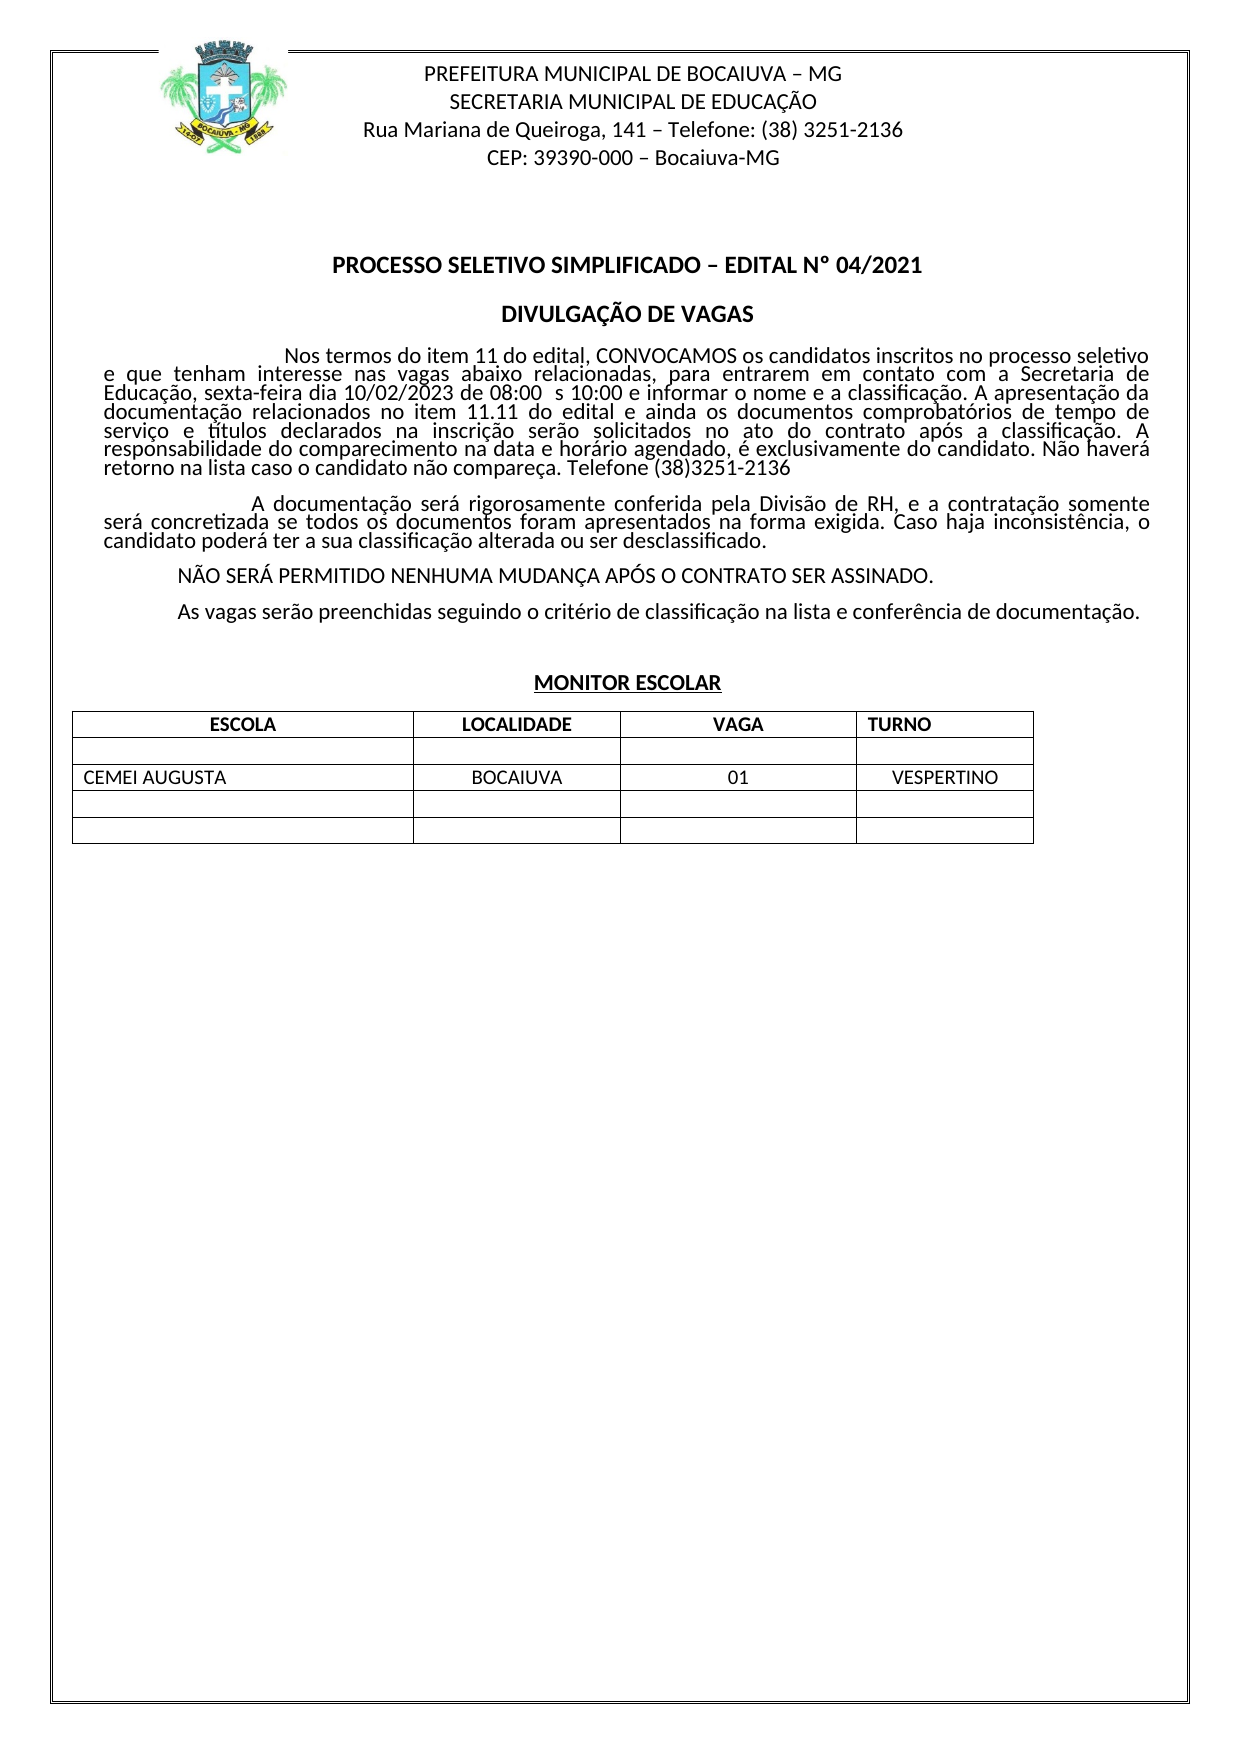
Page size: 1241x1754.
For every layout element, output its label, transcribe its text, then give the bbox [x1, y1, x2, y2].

table_cell [73, 818, 413, 843]
table_cell [73, 791, 413, 817]
table_cell [621, 791, 856, 817]
table_header TURNO [857, 712, 1033, 737]
text SECRETARIA MUNICIPAL DE EDUCAÇÃO [289, 87, 960, 115]
text As vagas serão preenchidas seguindo o critério de classificação na lista e conferência de documentação. [103, 604, 1152, 623]
text DIVULGAÇÃO DE VAGAS [103, 298, 1152, 329]
picture [158, 37, 289, 156]
text Nos termos do item 11 do edital, CONVOCAMOS os candidatos inscritos no processo seletivo e que tenham interesse nas vagas abaixo relacionadas, para entrarem em contato com a Secretaria de Educação, sexta-feira dia 10/02/2023 de 08:00 s 10:00 e informar o nome e a classificação. A apresentação da documentação relacionados no item 11.11 do edital e ainda os documentos comprobatórios de tempo de serviço e títulos declarados na inscrição serão solicitados no ato do contrato após a classificação. A responsabilidade do comparecimento na data e horário agendado, é exclusivamente do candidato. Não haverá retorno na lista caso o candidato não compareça. Telefone (38)3251-2136 [103, 348, 1152, 479]
table_header ESCOLA [73, 712, 413, 737]
table_cell [414, 818, 620, 843]
table_cell [857, 738, 1033, 763]
table_cell 01 [621, 765, 856, 790]
table_cell BOCAIUVA [414, 765, 620, 790]
text PROCESSO SELETIVO SIMPLIFICADO – EDITAL Nº 04/2021 [103, 249, 1152, 279]
text A documentação será rigorosamente conferida pela Divisão de RH, e a contratação somente será concretizada se todos os documentos foram apresentados na forma exigida. Caso haja inconsistência, o candidato poderá ter a sua classificação alterada ou ser desclassificado. [103, 496, 1152, 552]
text MONITOR ESCOLAR [103, 675, 1152, 694]
table_cell [857, 818, 1033, 843]
text CEP: 39390-000 – Bocaiuva-MG [177, 143, 960, 171]
table_cell [73, 738, 413, 763]
table_cell [857, 791, 1033, 817]
table_cell CEMEI AUGUSTA [73, 765, 413, 790]
table_cell [414, 738, 620, 763]
table_header LOCALIDADE [414, 712, 620, 737]
table_header VAGA [621, 712, 856, 737]
table_cell [621, 818, 856, 843]
table_cell [414, 791, 620, 817]
text Rua Mariana de Queiroga, 141 – Telefone: (38) 3251-2136 [289, 115, 960, 143]
table_cell [621, 738, 856, 763]
table_cell VESPERTINO [857, 765, 1033, 790]
text NÃO SERÁ PERMITIDO NENHUMA MUDANÇA APÓS O CONTRATO SER ASSINADO. [103, 569, 1152, 588]
text PREFEITURA MUNICIPAL DE BOCAIUVA – MG [289, 59, 960, 87]
